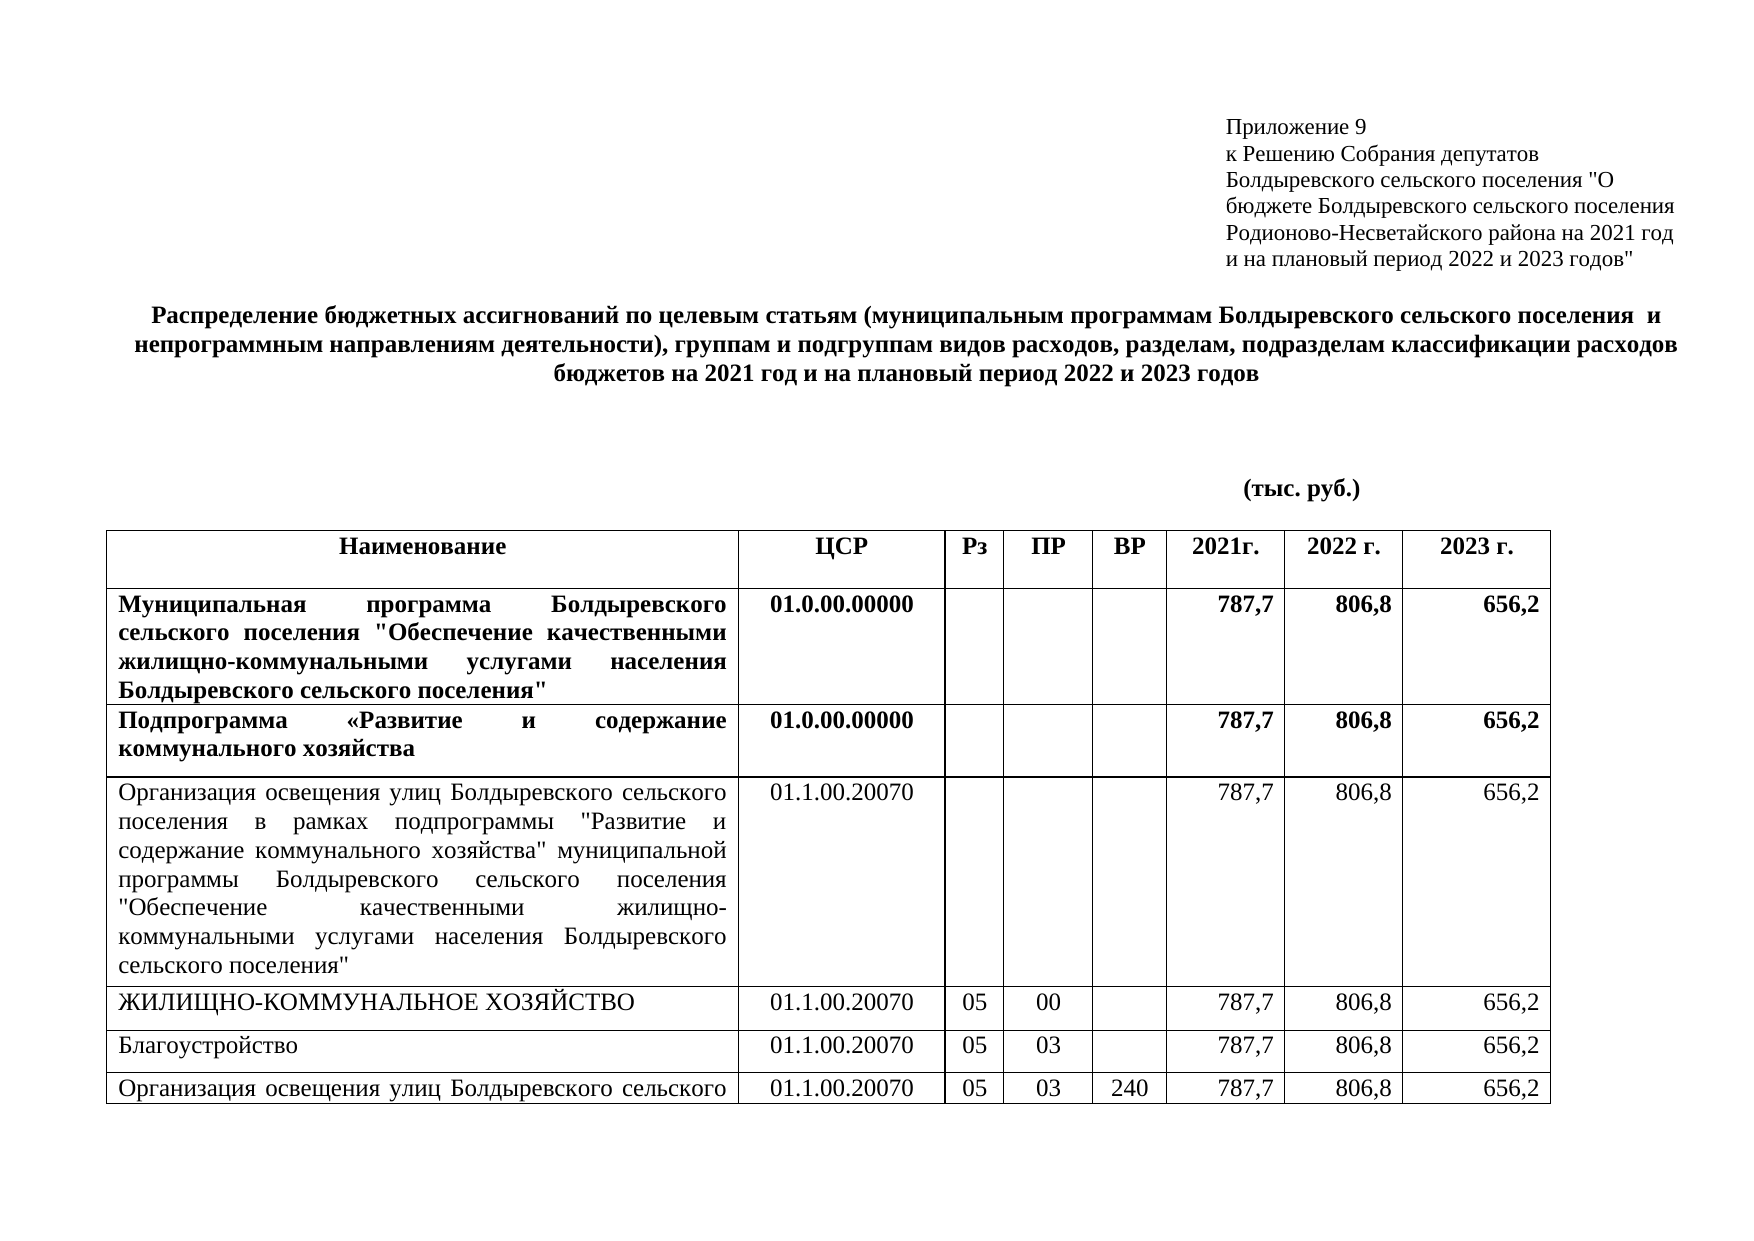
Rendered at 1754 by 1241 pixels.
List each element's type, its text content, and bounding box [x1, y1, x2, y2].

table_cell 03 [1004, 1031, 1092, 1072]
table_cell [1093, 705, 1166, 776]
table_cell Муниципальная программа Болдыревского сельского поселения "Обеспечение качественными жилищно-коммунальными услугами населения Болдыревского сельского поселения" [107, 589, 738, 704]
text (тыс. руб.) [118, 473, 1695, 501]
table_cell 05 [946, 1031, 1003, 1072]
table_cell ЖИЛИЩНО-КОММУНАЛЬНОЕ ХОЗЯЙСТВО [107, 987, 738, 1029]
table_cell 01.0.00.00000 [739, 589, 944, 704]
table_cell 787,7 [1167, 705, 1284, 776]
text и на плановый период 2022 и 2023 годов" [118, 245, 1695, 271]
table_cell 01.0.00.00000 [739, 705, 944, 776]
table_cell 787,7 [1167, 987, 1284, 1029]
table_cell 656,2 [1403, 1031, 1550, 1072]
table_cell 01.1.00.20070 [739, 987, 944, 1029]
table_cell Подпрограмма «Развитие и содержание коммунального хозяйства [107, 705, 738, 776]
table_cell [1093, 987, 1166, 1029]
table_cell 05 [946, 1073, 1003, 1103]
table_cell 656,2 [1403, 1073, 1550, 1103]
table_cell 05 [946, 987, 1003, 1029]
table_cell 787,7 [1167, 589, 1284, 704]
table_cell 03 [1004, 1073, 1092, 1103]
table_cell 806,8 [1285, 705, 1402, 776]
text к Решению Собрания депутатов [118, 139, 1695, 166]
table_cell 01.1.00.20070 [739, 1031, 944, 1072]
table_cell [107, 1073, 738, 1103]
table_header 2021г. [1167, 531, 1284, 588]
table_cell 00 [1004, 987, 1092, 1029]
table_cell Организация освещения улиц Болдыревского сельского поселения в рамках подпрограммы "Развитие и содержание коммунального хозяйства" муниципальной программы Болдыревского сельского поселения "Обеспечение качественными жилищно-коммунальными услугами населения Болдыревского сельского поселения" [107, 778, 738, 986]
table_cell [1004, 778, 1092, 986]
table_cell 656,2 [1403, 778, 1550, 986]
table_cell 787,7 [1167, 778, 1284, 986]
table_cell [946, 705, 1003, 776]
table_cell 240 [1093, 1073, 1166, 1103]
table_header ВР [1093, 531, 1166, 588]
table_header 2022 г. [1285, 531, 1402, 588]
table_cell 01.1.00.20070 [739, 1073, 944, 1103]
table_header ПР [1004, 531, 1092, 588]
table_cell 806,8 [1285, 987, 1402, 1029]
table_cell [1093, 778, 1166, 986]
table_cell 806,8 [1285, 778, 1402, 986]
table_cell 806,8 [1285, 589, 1402, 704]
text Родионово-Несветайского района на 2021 год [118, 219, 1695, 245]
table_header 2023 г. [1403, 531, 1550, 588]
table_header Рз [946, 531, 1003, 588]
text Приложение 9 [118, 113, 1695, 139]
table_cell 656,2 [1403, 589, 1550, 704]
table_cell [1093, 1031, 1166, 1072]
table_cell 787,7 [1167, 1073, 1284, 1103]
table_cell 806,8 [1285, 1073, 1402, 1103]
table_cell [946, 778, 1003, 986]
table_cell 806,8 [1285, 1031, 1402, 1072]
table_cell 656,2 [1403, 705, 1550, 776]
table_cell Благоустройство [107, 1031, 738, 1072]
text бюджете Болдыревского сельского поселения [118, 192, 1695, 219]
table_cell [1093, 589, 1166, 704]
table_cell [1004, 705, 1092, 776]
table_cell 787,7 [1167, 1031, 1284, 1072]
table_header ЦСР [739, 531, 944, 588]
table_header Наименование [107, 531, 738, 588]
table_cell 656,2 [1403, 987, 1550, 1029]
text Распределение бюджетных ассигнований по целевым статьям (муниципальным программам Болдыревского сельского поселения и непрограммным направлениям деятельности), группам и подгруппам видов расходов, разделам, подразделам классификации расходов бюджетов на 2021 год и на плановый период 2022 и 2023 годов [118, 300, 1695, 386]
table_cell [1004, 589, 1092, 704]
table_cell 01.1.00.20070 [739, 778, 944, 986]
text Болдыревского сельского поселения "О [118, 166, 1695, 192]
table_cell [946, 589, 1003, 704]
